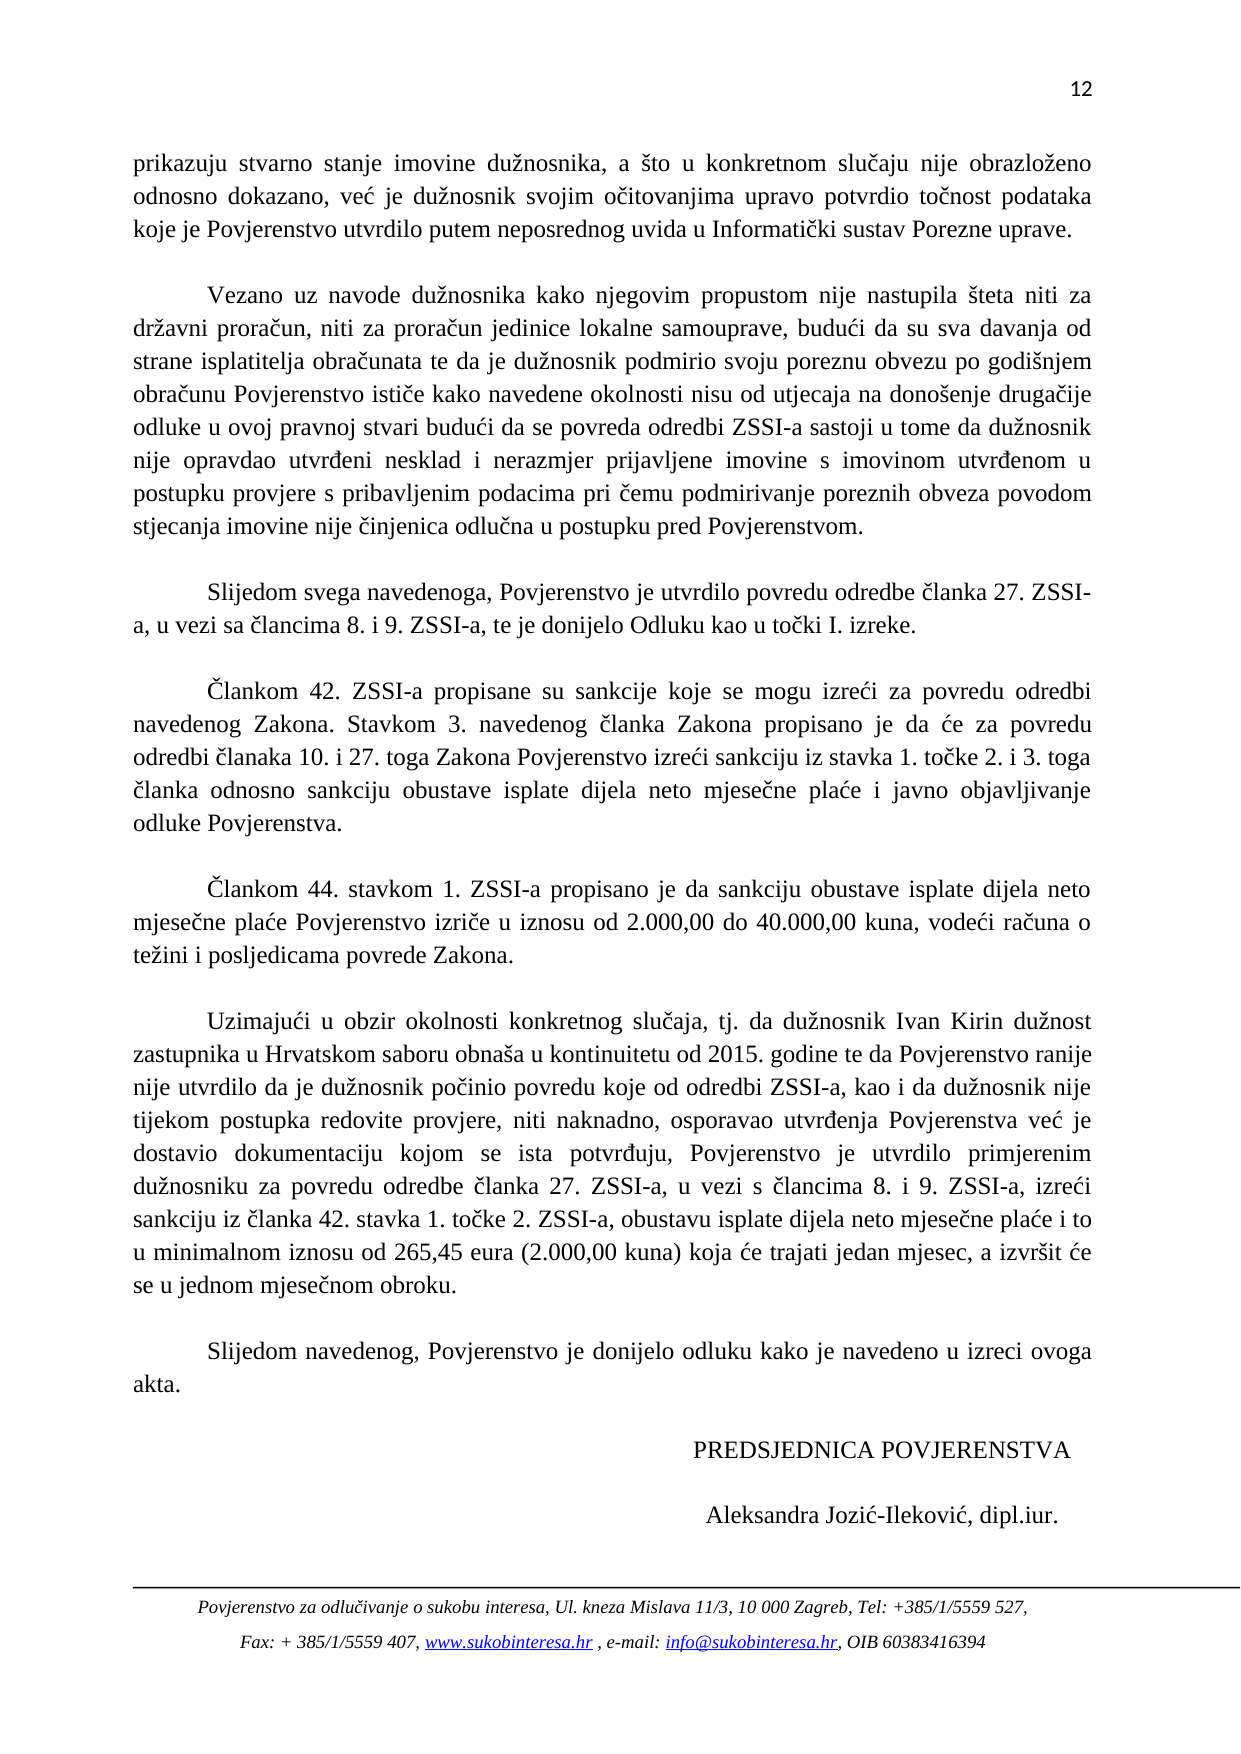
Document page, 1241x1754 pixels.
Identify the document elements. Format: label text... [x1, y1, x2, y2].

text PREDSJEDNICA POVJERENSTVA [693, 1435, 1092, 1463]
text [133, 148, 1093, 242]
text Vezano uz navode dužnosnika kako njegovim propustom nije nastupila šteta niti za državni proračun, niti za proračun jedinice lokalne samouprave, budući da su sva davanja od strane isplatitelja obračunata te da je dužnosnik podmirio svoju poreznu obvezu po godišnjem obračunu Povjerenstvo ističe kako navedene okolnosti nisu od utjecaja na donošenje drugačije odluke u ovoj pravnoj stvari budući da se povreda odredbi ZSSI-a sastoji u tome da dužnosnik nije opravdao utvrđeni nesklad i nerazmjer prijavljene imovine s imovinom utvrđenom u postupku provjere s pribavljenim podacima pri čemu podmirivanje poreznih obveza povodom stjecanja imovine nije činjenica odlučna u postupku pred Povjerenstvom. [133, 280, 1093, 540]
text Aleksandra Jozić-Ileković, dipl.iur. [693, 1500, 1092, 1529]
text Člankom 42. ZSSI-a propisane su sankcije koje se mogu izreći za povredu odredbi navedenog Zakona. Stavkom 3. navedenog članka Zakona propisano je da će za povredu odredbi članaka 10. i 27. toga Zakona Povjerenstvo izreći sankciju iz stavka 1. točke 2. i 3. toga članka odnosno sankciju obustave isplate dijela neto mjesečne plaće i javno objavljivanje odluke Povjerenstva. [133, 676, 1092, 837]
text Slijedom svega navedenoga, Povjerenstvo je utvrdilo povredu odredbe članka 27. ZSSI-a, u vezi sa člancima 8. i 9. ZSSI-a, te je donijelo Odluku kao u točki I. izreke. [133, 577, 1092, 639]
text Člankom 44. stavkom 1. ZSSI-a propisano je da sankciju obustave isplate dijela neto mjesečne plaće Povjerenstvo izriče u iznosu od 2.000,00 do 40.000,00 kuna, vodeći računa o težini i posljedicama povrede Zakona. [133, 874, 1092, 969]
text Uzimajući u obzir okolnosti konkretnog slučaja, tj. da dužnosnik Ivan Kirin dužnost zastupnika u Hrvatskom saboru obnaša u kontinuitetu od 2015. godine te da Povjerenstvo ranije nije utvrdilo da je dužnosnik počinio povredu koje od odredbi ZSSI-a, kao i da dužnosnik nije tijekom postupka redovite provjere, niti naknadno, osporavao utvrđenja Povjerenstva već je dostavio dokumentaciju kojom se ista potvrđuju, Povjerenstvo je utvrdilo primjerenim dužnosniku za povredu odredbe članka 27. ZSSI-a, u vezi s člancima 8. i 9. ZSSI-a, izreći sankciju iz članka 42. stavka 1. točke 2. ZSSI-a, obustavu isplate dijela neto mjesečne plaće i to u minimalnom iznosu od 265,45 eura (2.000,00 kuna) koja će trajati jedan mjesec, a izvršit će se u jednom mjesečnom obroku. [133, 1006, 1093, 1299]
text Slijedom navedenog, Povjerenstvo je donijelo odluku kako je navedeno u izreci ovoga akta. [133, 1336, 1092, 1398]
